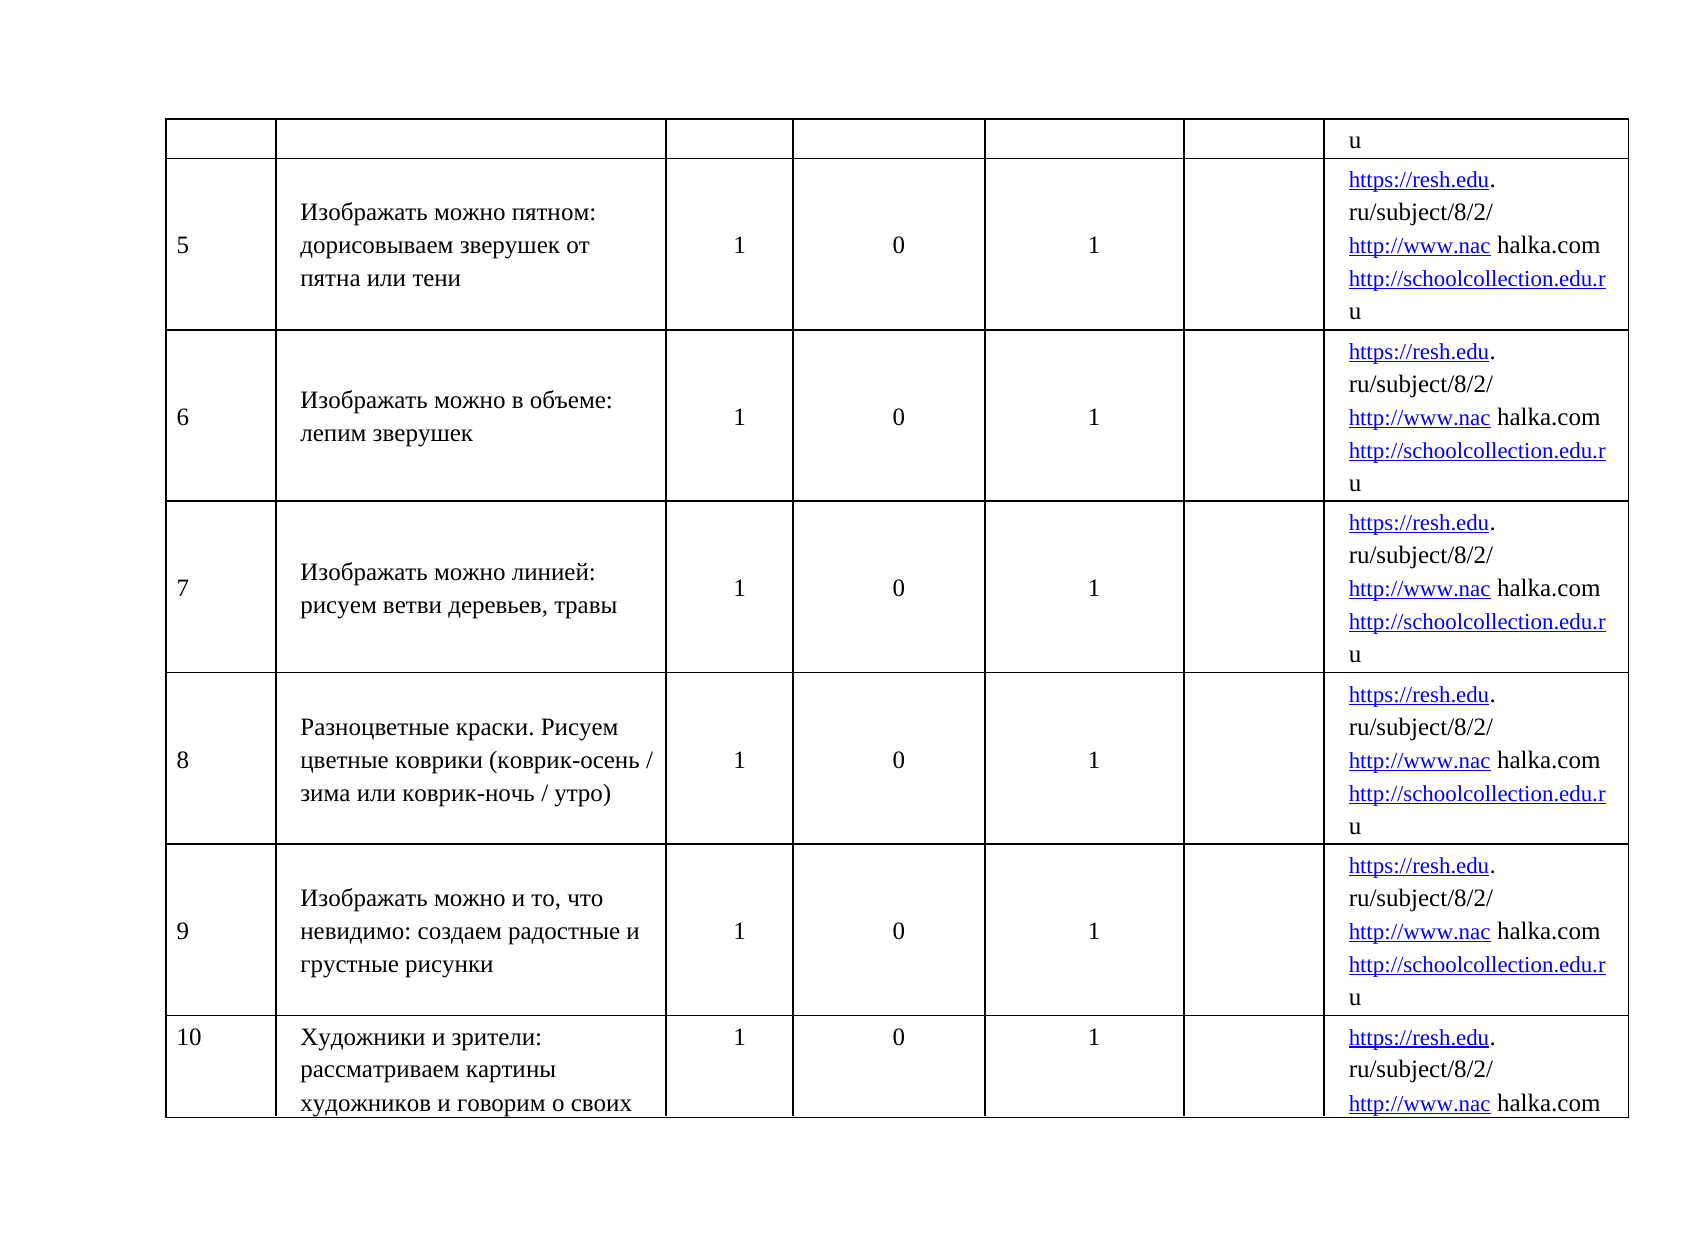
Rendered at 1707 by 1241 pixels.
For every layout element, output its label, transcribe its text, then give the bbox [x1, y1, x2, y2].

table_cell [277, 120, 665, 157]
table_cell 1 [667, 331, 792, 500]
table_cell https://resh.edu. ru/subject/8/2/ http://www.nac halka.com http://schoolcollection.edu.r u [1325, 673, 1628, 843]
table_cell [1185, 159, 1323, 329]
table_cell 0 [794, 673, 984, 843]
table_cell 0 [794, 331, 984, 500]
table_cell 1 [986, 502, 1183, 672]
table_cell [1185, 331, 1323, 500]
table_cell 0 [794, 120, 984, 157]
table_cell [1185, 502, 1323, 672]
table_cell [1185, 120, 1323, 157]
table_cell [1325, 120, 1628, 157]
table_cell Изображать можно пятном: дорисовываем зверушек от пятна или тени [277, 159, 665, 329]
table_cell 8 [167, 673, 275, 843]
table_cell 1 [667, 1016, 792, 1116]
table_cell Разноцветные краски. Рисуем цветные коврики (коврик-осень / зима или коврик-ночь / утро) [277, 673, 665, 843]
table_cell 1 [986, 673, 1183, 843]
table_cell 1 [986, 331, 1183, 500]
table_cell https://resh.edu. ru/subject/8/2/ http://www.nac halka.com http://schoolcollection.edu.r u [1325, 331, 1628, 500]
table_cell 0 [794, 845, 984, 1015]
table_cell 5 [167, 159, 275, 329]
table_cell 10 [167, 1016, 275, 1116]
table_cell 9 [167, 845, 275, 1015]
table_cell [1325, 1016, 1628, 1116]
table_cell 1 [986, 1016, 1183, 1116]
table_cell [277, 1016, 665, 1116]
table_cell 1 [667, 845, 792, 1015]
table_cell [1185, 845, 1323, 1015]
table_cell 1 [667, 120, 792, 157]
table_cell https://resh.edu. ru/subject/8/2/ http://www.nac halka.com http://schoolcollection.edu.r u [1325, 159, 1628, 329]
table_cell 1 [986, 159, 1183, 329]
table_cell https://resh.edu. ru/subject/8/2/ http://www.nac halka.com http://schoolcollection.edu.r u [1325, 845, 1628, 1015]
table_cell 7 [167, 502, 275, 672]
table_cell [1185, 1016, 1323, 1116]
table_cell 6 [167, 331, 275, 500]
table_cell Изображать можно и то, что невидимо: создаем радостные и грустные рисунки [277, 845, 665, 1015]
table_cell 0 [794, 159, 984, 329]
table_cell 4 [167, 120, 275, 157]
table_cell Изображать можно в объеме: лепим зверушек [277, 331, 665, 500]
table_cell 1 [986, 120, 1183, 157]
table_cell https://resh.edu. ru/subject/8/2/ http://www.nac halka.com http://schoolcollection.edu.r u [1325, 502, 1628, 672]
table_cell 1 [667, 673, 792, 843]
table_cell 1 [667, 159, 792, 329]
table_cell Изображать можно линией: рисуем ветви деревьев, травы [277, 502, 665, 672]
table_cell 1 [667, 502, 792, 672]
table_cell [1185, 673, 1323, 843]
table_cell 0 [794, 1016, 984, 1116]
table_cell 0 [794, 502, 984, 672]
table_cell 1 [986, 845, 1183, 1015]
